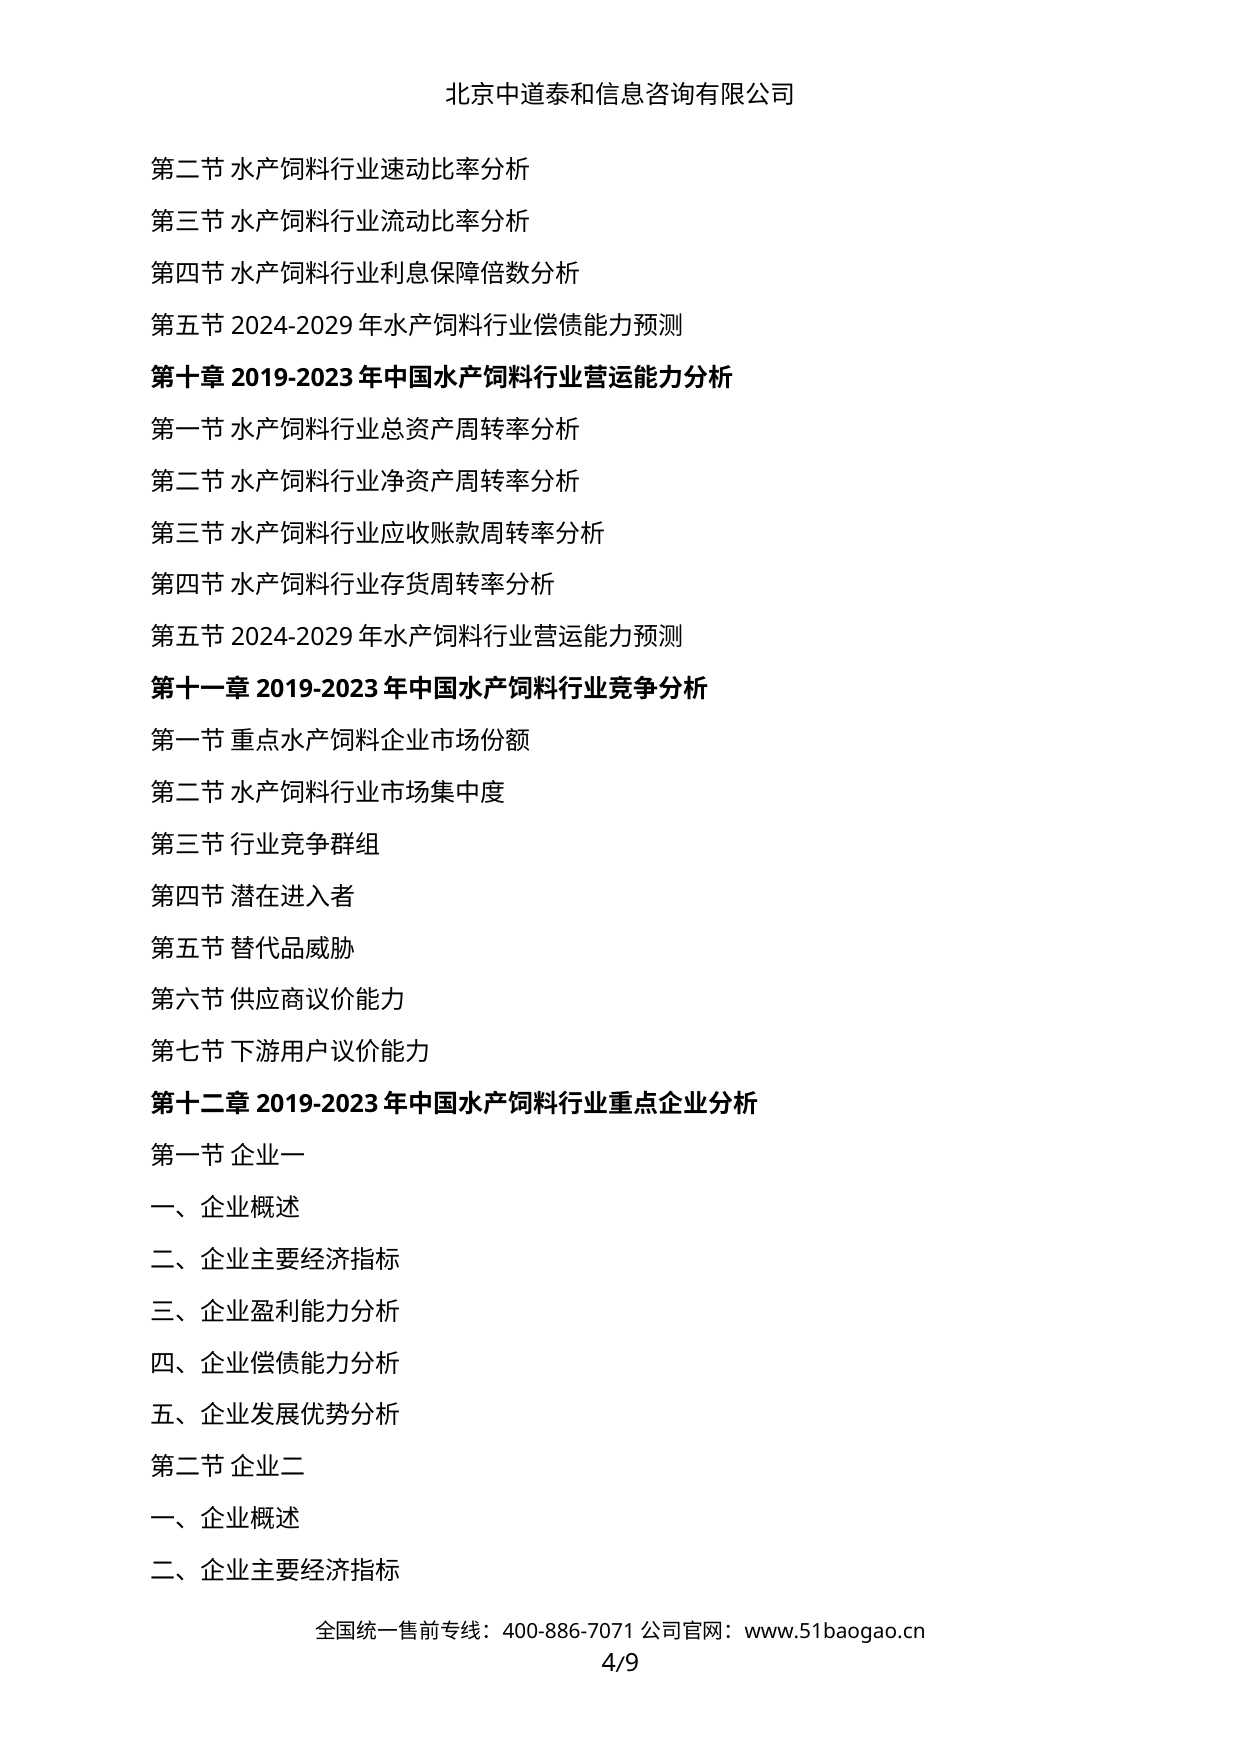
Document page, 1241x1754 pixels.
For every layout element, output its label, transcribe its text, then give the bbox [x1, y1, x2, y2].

text 第三节 水产饲料行业流动比率分析 [150, 202, 1090, 238]
text 第十一章 2019-2023年中国水产饲料行业竞争分析 [150, 669, 1090, 705]
text 第五节 2024-2029年水产饲料行业偿债能力预测 [150, 306, 1090, 342]
text 第一节 重点水产饲料企业市场份额 [150, 721, 1090, 757]
text 第十二章 2019-2023年中国水产饲料行业重点企业分析 [150, 1084, 1090, 1120]
text 第一节 企业一 [150, 1136, 1090, 1172]
text 第二节 水产饲料行业净资产周转率分析 [150, 461, 1090, 497]
text 第二节 水产饲料行业市场集中度 [150, 772, 1090, 809]
text 第七节 下游用户议价能力 [150, 1032, 1090, 1068]
text 第二节 企业二 [150, 1447, 1090, 1483]
text 一、企业概述 [150, 1499, 1090, 1535]
text 第五节 替代品威胁 [150, 928, 1090, 964]
text 第十章 2019-2023年中国水产饲料行业营运能力分析 [150, 357, 1090, 394]
text 四、企业偿债能力分析 [150, 1343, 1090, 1379]
text 第四节 水产饲料行业利息保障倍数分析 [150, 254, 1090, 290]
text 二、企业主要经济指标 [150, 1239, 1090, 1276]
text 第六节 供应商议价能力 [150, 980, 1090, 1016]
text 第二节 水产饲料行业速动比率分析 [150, 150, 1090, 186]
text 第四节 潜在进入者 [150, 876, 1090, 912]
text 第三节 水产饲料行业应收账款周转率分析 [150, 513, 1090, 549]
text 三、企业盈利能力分析 [150, 1291, 1090, 1327]
text 二、企业主要经济指标 [150, 1551, 1090, 1587]
text 第四节 水产饲料行业存货周转率分析 [150, 565, 1090, 601]
text 第三节 行业竞争群组 [150, 824, 1090, 861]
text 五、企业发展优势分析 [150, 1395, 1090, 1431]
text 第五节 2024-2029年水产饲料行业营运能力预测 [150, 617, 1090, 653]
text 第一节 水产饲料行业总资产周转率分析 [150, 409, 1090, 446]
text 一、企业概述 [150, 1187, 1090, 1224]
